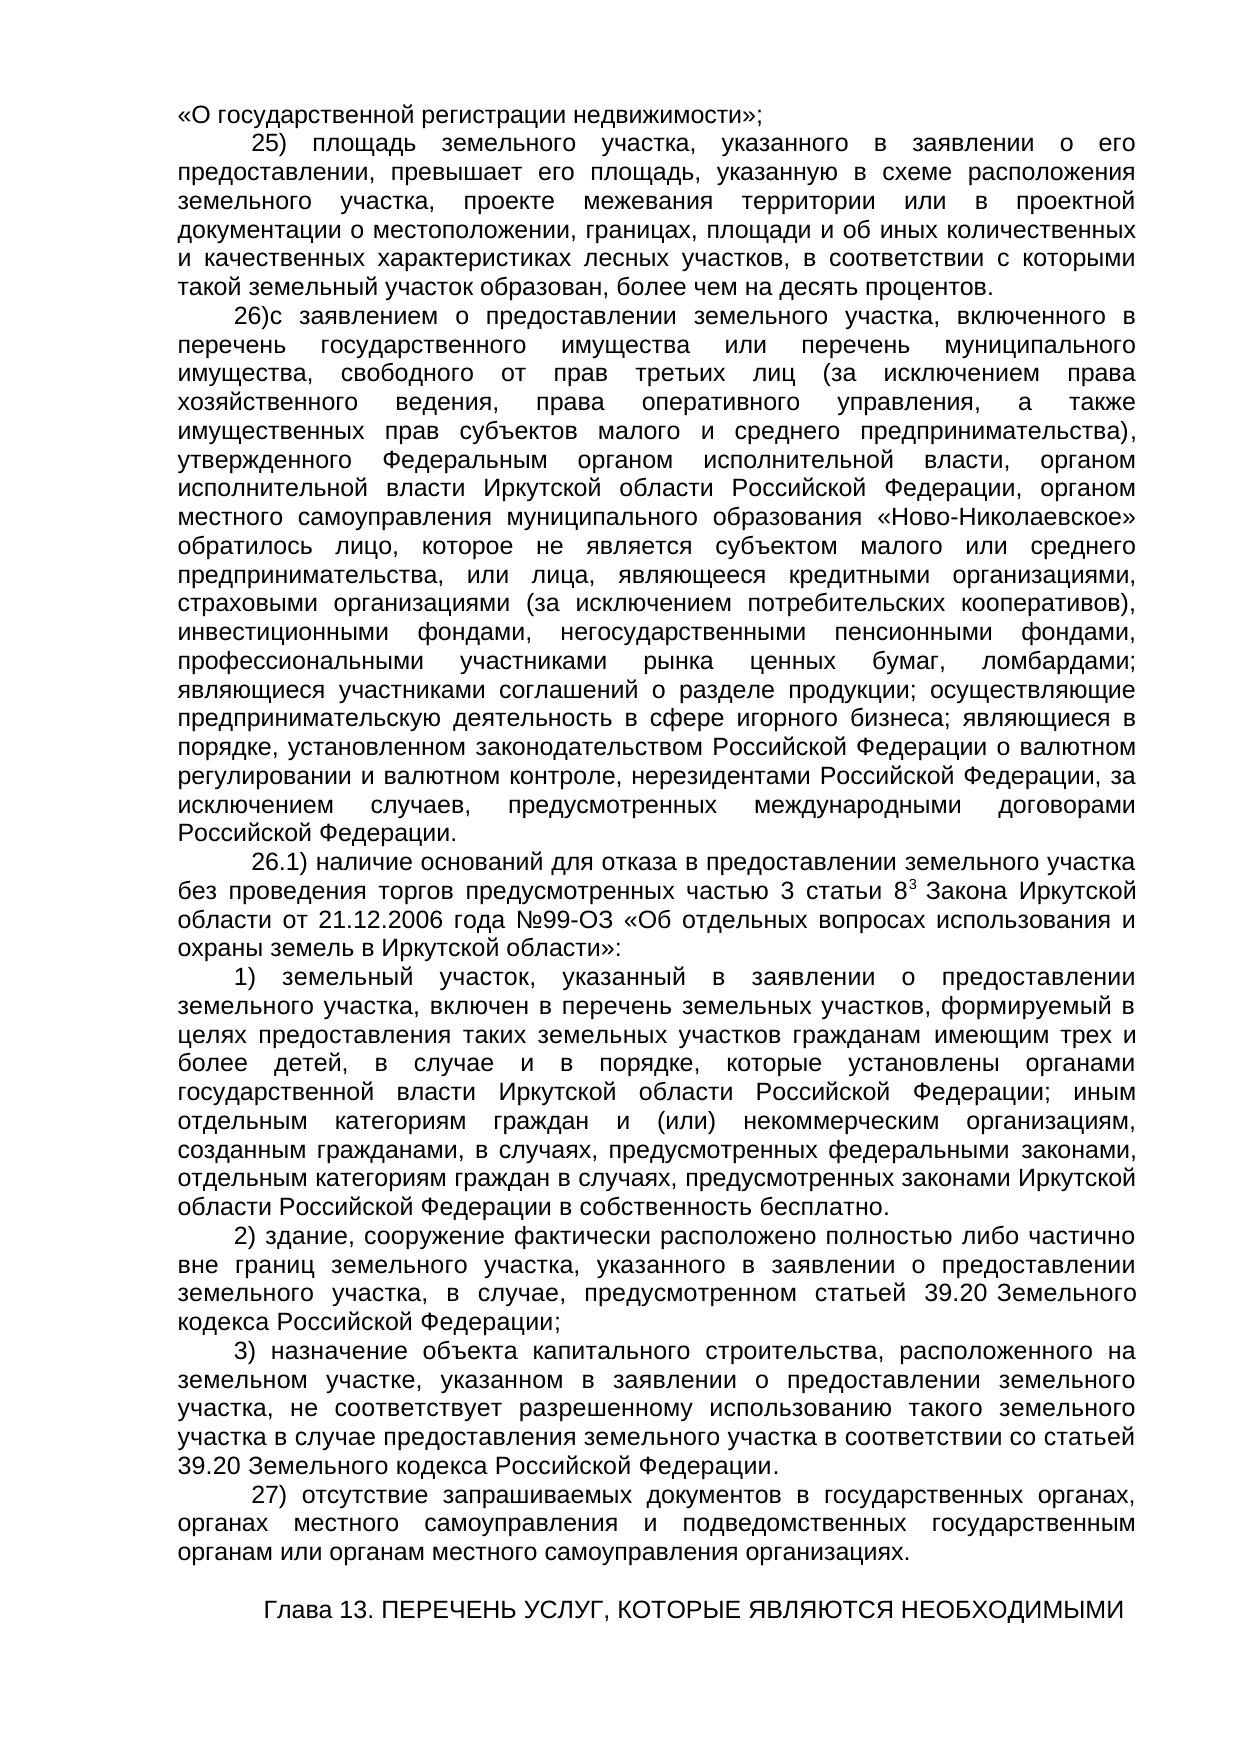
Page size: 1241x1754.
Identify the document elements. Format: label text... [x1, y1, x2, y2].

text 26.1) наличие оснований для отказа в предоставлении земельного участка без проведения торгов предусмотренных частью 3 статьи 83 Закона Иркутской области от 21.12.2006 года №99-ОЗ «Об отдельных вопросах использования и охраны земель в Иркутской области»: [177, 847, 1137, 962]
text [177, 99, 1137, 128]
text 1) земельный участок, указанный в заявлении о предоставлении земельного участка, включен в перечень земельных участков, формируемый в целях предоставления таких земельных участков гражданам имеющим трех и более детей, в случае и в порядке, которые установлены органами государственной власти Иркутской области Российской Федерации; иным отдельным категориям граждан и (или) некоммерческим организациям, созданным гражданами, в случаях, предусмотренных федеральными законами, отдельным категориям граждан в случаях, предусмотренных законами Иркутской области Российской Федерации в собственность бесплатно. [177, 962, 1137, 1221]
text 27) отсутствие запрашиваемых документов в государственных органах, органах местного самоуправления и подведомственных государственным органам или органам местного самоуправления организациях. [177, 1479, 1137, 1566]
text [177, 1594, 1137, 1623]
text 3) назначение объекта капитального строительства, расположенного на земельном участке, указанном в заявлении о предоставлении земельного участка, не соответствует разрешенному использованию такого земельного участка в случае предоставления земельного участка в соответствии со статьей 39.20 Земельного кодекса Российской Федерации. [177, 1336, 1137, 1479]
text 26)с заявлением о предоставлении земельного участка, включенного в перечень государственного имущества или перечень муниципального имущества, свободного от прав третьих лиц (за исключением права хозяйственного ведения, права оперативного управления, а также имущественных прав субъектов малого и среднего предпринимательства), утвержденного Федеральным органом исполнительной власти, органом исполнительной власти Иркутской области Российской Федерации, органом местного самоуправления муниципального образования «Ново-Николаевское» обратилось лицо, которое не является субъектом малого или среднего предпринимательства, или лица, являющееся кредитными организациями, страховыми организациями (за исключением потребительских кооперативов), инвестиционными фондами, негосударственными пенсионными фондами, профессиональными участниками рынка ценных бумаг, ломбардами; являющиеся участниками соглашений о разделе продукции; осуществляющие предпринимательскую деятельность в сфере игорного бизнеса; являющиеся в порядке, установленном законодательством Российской Федерации о валютном регулировании и валютном контроле, нерезидентами Российской Федерации, за исключением случаев, предусмотренных международными договорами Российской Федерации. [177, 301, 1137, 847]
text 2) здание, сооружение фактически расположено полностью либо частично вне границ земельного участка, указанного в заявлении о предоставлении земельного участка, в случае, предусмотренном статьей 39.20 Земельного кодекса Российской Федерации; [177, 1221, 1137, 1336]
text 25) площадь земельного участка, указанного в заявлении о его предоставлении, превышает его площадь, указанную в схеме расположения земельного участка, проекте межевания территории или в проектной документации о местоположении, границах, площади и об иных количественных и качественных характеристиках лесных участков, в соответствии с которыми такой земельный участок образован, более чем на десять процентов. [177, 128, 1137, 301]
